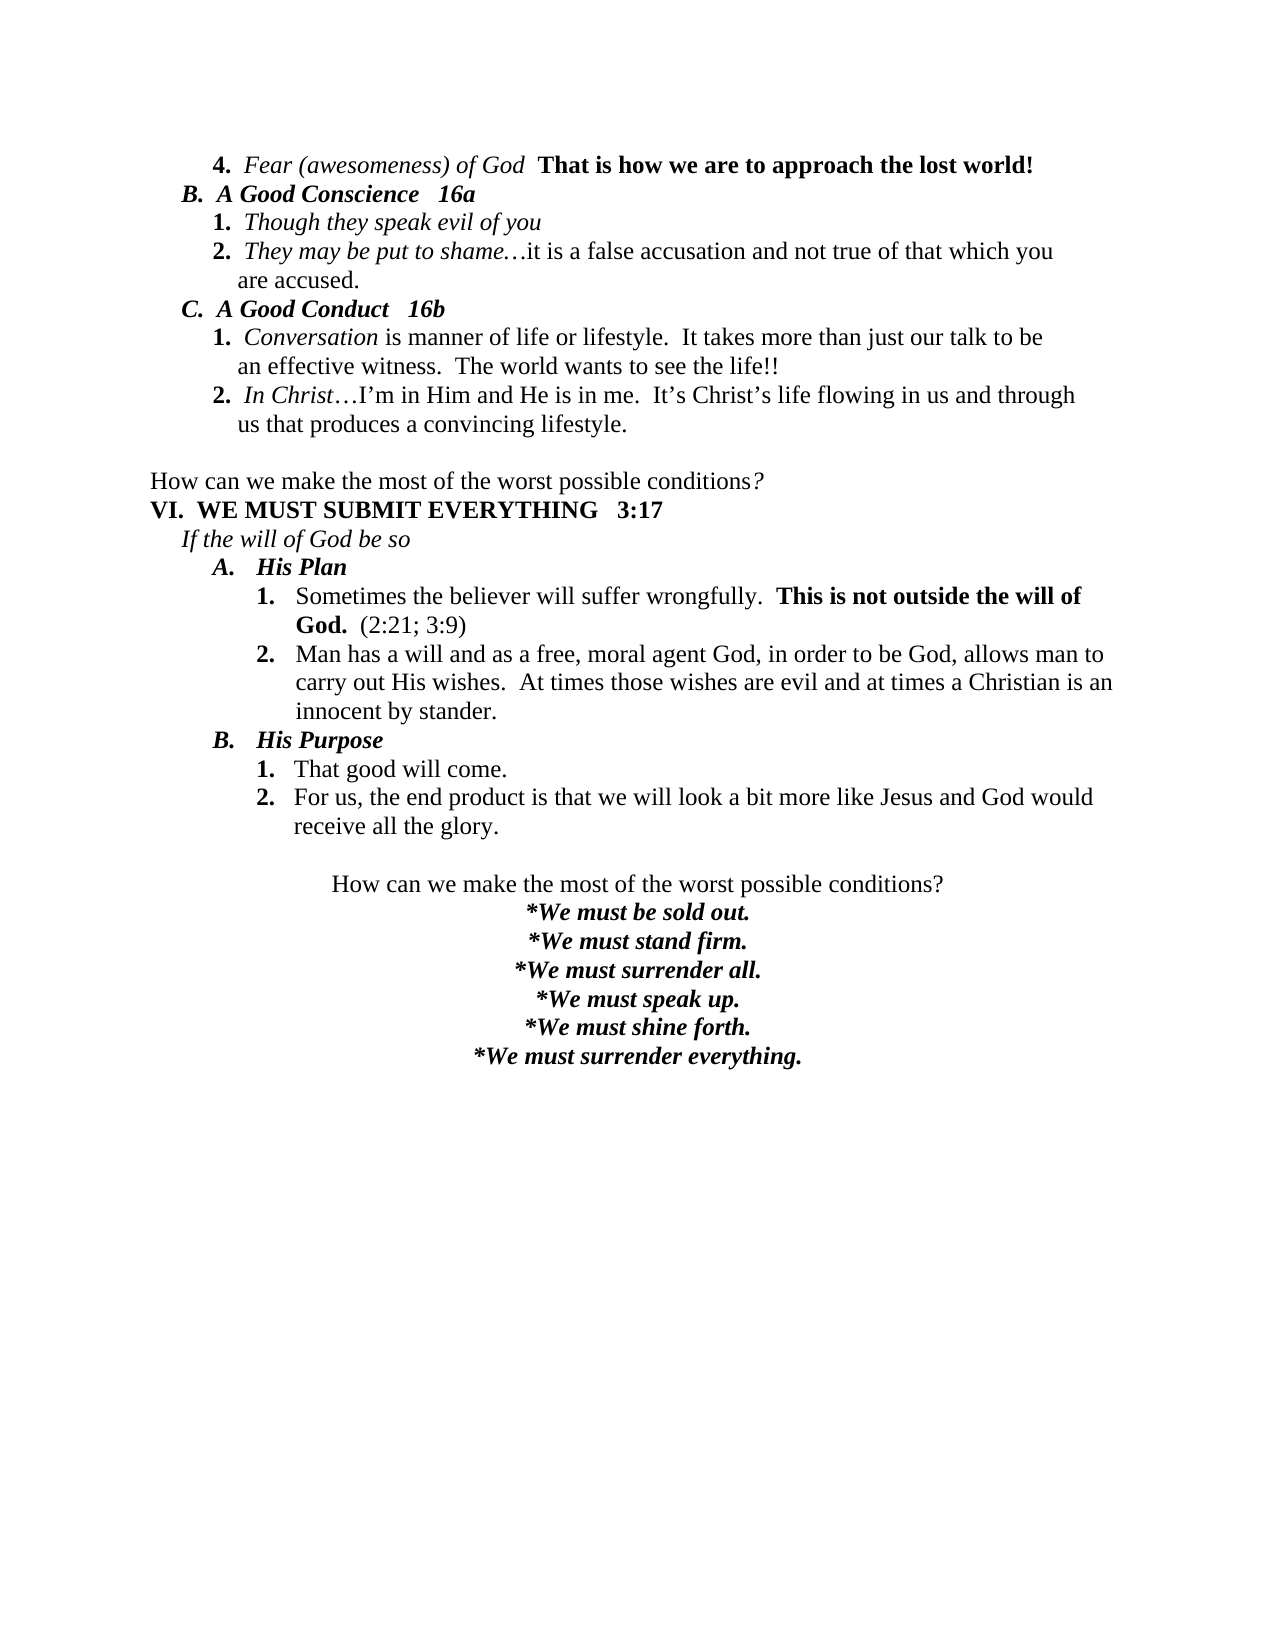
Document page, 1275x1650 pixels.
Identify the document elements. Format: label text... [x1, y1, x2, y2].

list His Plan [212, 552, 1125, 581]
text B. A Good Conscience 16a [150, 179, 1125, 207]
text *We must shine forth. [150, 1012, 1125, 1041]
text If the will of God be so [150, 524, 1125, 552]
list His Purpose [212, 725, 1125, 754]
text VI. WE MUST SUBMIT EVERYTHING 3:17 [150, 495, 1125, 524]
text How can we make the most of the worst possible conditions? [150, 466, 1125, 495]
text 2. They may be put to shame…it is a false accusation and not true of that which you [150, 236, 1125, 265]
text are accused. [150, 265, 1125, 294]
text *We must stand firm. [150, 926, 1125, 955]
text 2. In Christ…I’m in Him and He is in me. It’s Christ’s life flowing in us and through [150, 380, 1125, 409]
list That good will come. [256, 754, 1125, 782]
text *We must be sold out. [150, 897, 1125, 926]
list For us, the end product is that we will look a bit more like Jesus and God would receive all the glory. [256, 782, 1125, 840]
text *We must speak up. [150, 984, 1125, 1012]
text *We must surrender all. [150, 955, 1125, 984]
text How can we make the most of the worst possible conditions? [150, 869, 1125, 897]
text 4. Fear (awesomeness) of God That is how we are to approach the lost world! [150, 150, 1125, 179]
text C. A Good Conduct 16b [150, 294, 1125, 322]
text an effective witness. The world wants to see the life!! [150, 351, 1125, 380]
list Sometimes the believer will suffer wrongfully. This is not outside the will of God. (2:21; 3:9) [256, 581, 1125, 639]
text 1. Though they speak evil of you [150, 207, 1125, 236]
text us that produces a convincing lifestyle. [150, 409, 1125, 437]
text *We must surrender everything. [150, 1041, 1125, 1070]
list Man has a will and as a free, moral agent God, in order to be God, allows man to carry out His wishes. At times those wishes are evil and at times a Christian is an innocent by stander. [256, 639, 1125, 725]
text 1. Conversation is manner of life or lifestyle. It takes more than just our talk to be [150, 322, 1125, 351]
